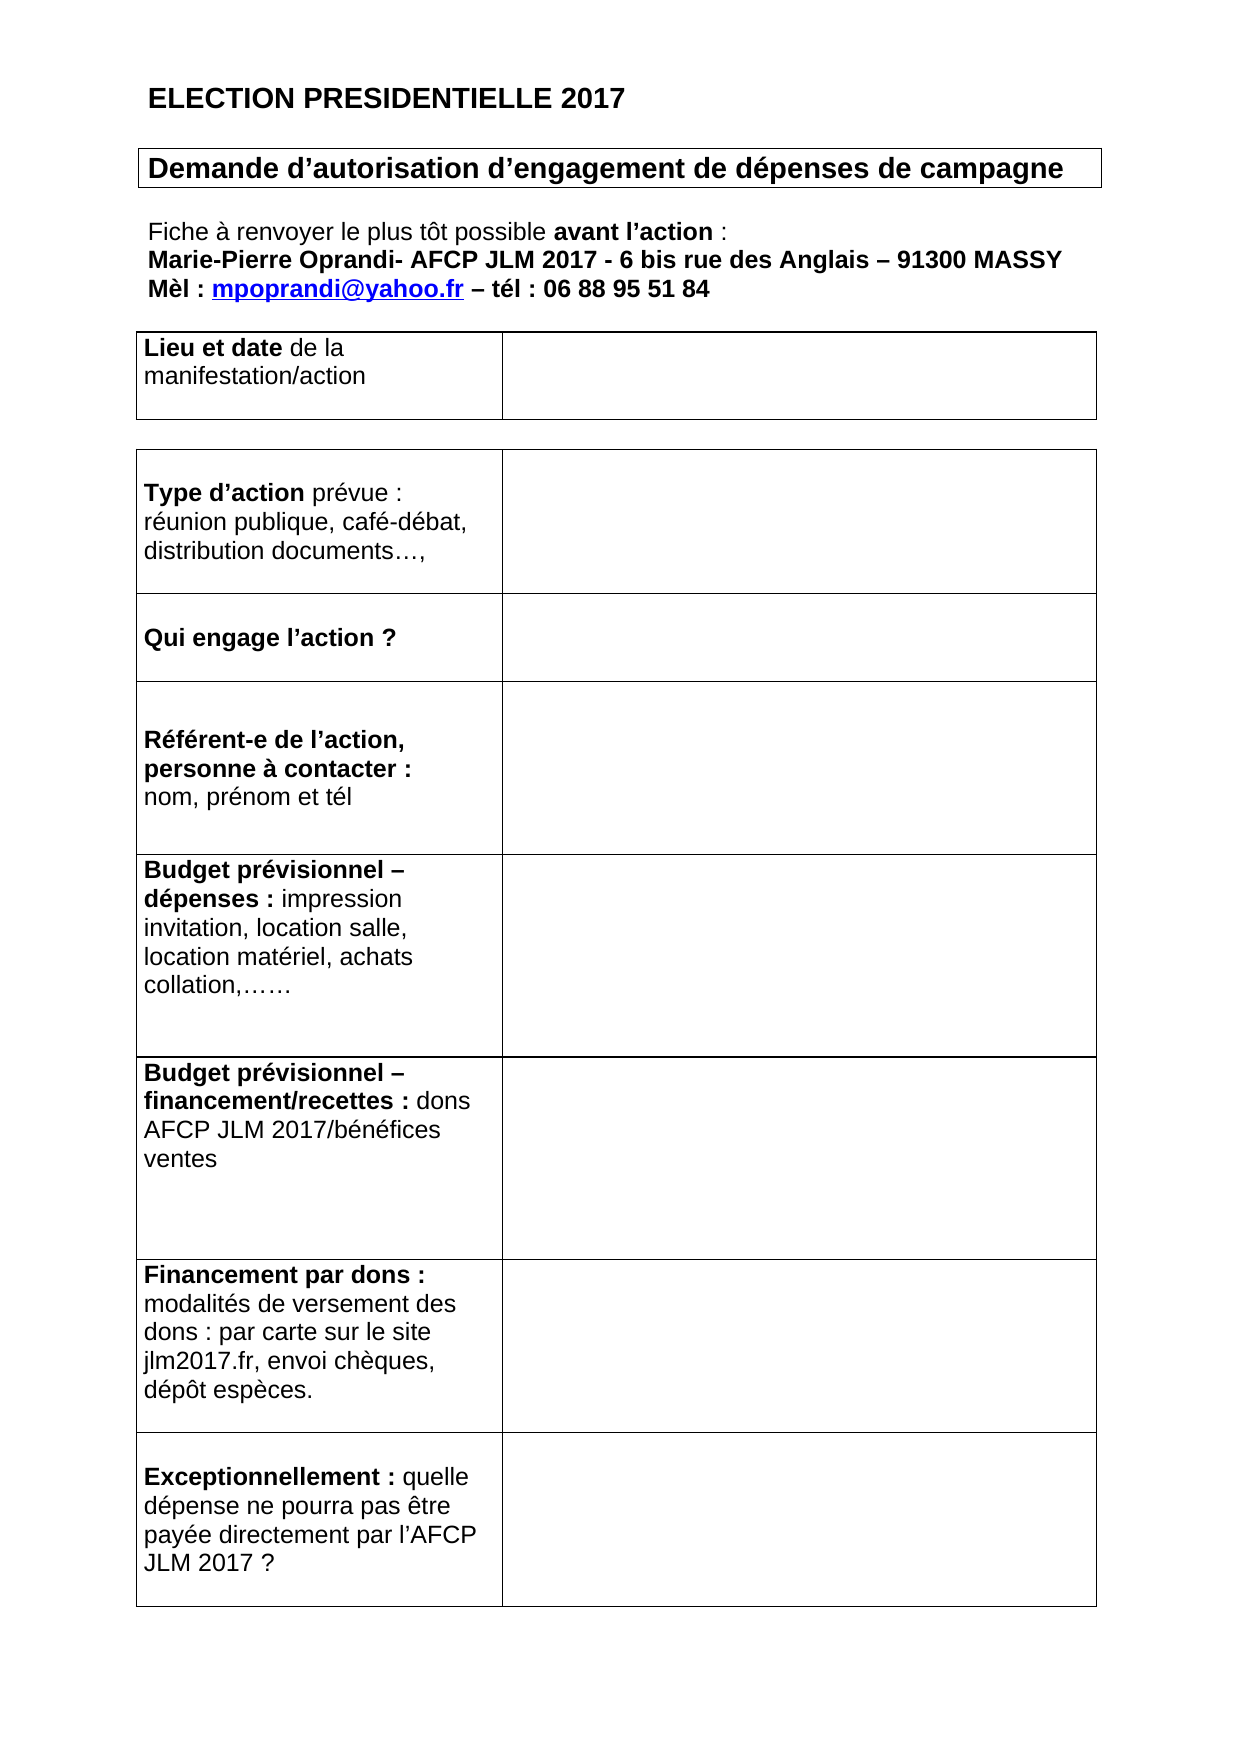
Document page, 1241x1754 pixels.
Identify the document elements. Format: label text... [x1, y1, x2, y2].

table_header Type d’action prévue : réunion publique, café-débat, distribution documents…, [137, 450, 502, 593]
table_header Lieu et date de la manifestation/action [137, 333, 502, 419]
text ELECTION PRESIDENTIELLE 2017 [148, 81, 1092, 114]
table_cell [503, 855, 1096, 1056]
text Fiche à renvoyer le plus tôt possible avant l’action : [148, 216, 1092, 245]
table_cell Budget prévisionnel – financement/recettes : dons AFCP JLM 2017/bénéfices ventes [137, 1058, 502, 1259]
table_cell [503, 1058, 1096, 1259]
text Demande d’autorisation d’engagement de dépenses de campagne [139, 149, 1101, 187]
table_cell Exceptionnellement : quelle dépense ne pourra pas être payée directement par l’AFCP JLM 2017 ? [137, 1433, 502, 1606]
table_cell Budget prévisionnel – dépenses : impression invitation, location salle, location matériel, achats collation,…… [137, 855, 502, 1056]
table_header [503, 450, 1096, 593]
table_cell Qui engage l’action ? [137, 594, 502, 681]
text Mèl : mpoprandi@yahoo.fr – tél : 06 88 95 51 84 [148, 274, 1092, 303]
text Marie-Pierre Oprandi- AFCP JLM 2017 - 6 bis rue des Anglais – 91300 MASSY [148, 245, 1092, 274]
table_cell Référent-e de l’action, personne à contacter : nom, prénom et tél [137, 682, 502, 854]
table_cell [503, 1433, 1096, 1606]
table_cell [503, 594, 1096, 681]
table_cell [503, 1260, 1096, 1432]
table_header [503, 333, 1096, 419]
table_cell [503, 682, 1096, 854]
table_cell Financement par dons : modalités de versement des dons : par carte sur le site jlm2017.fr, envoi chèques, dépôt espèces. [137, 1260, 502, 1432]
